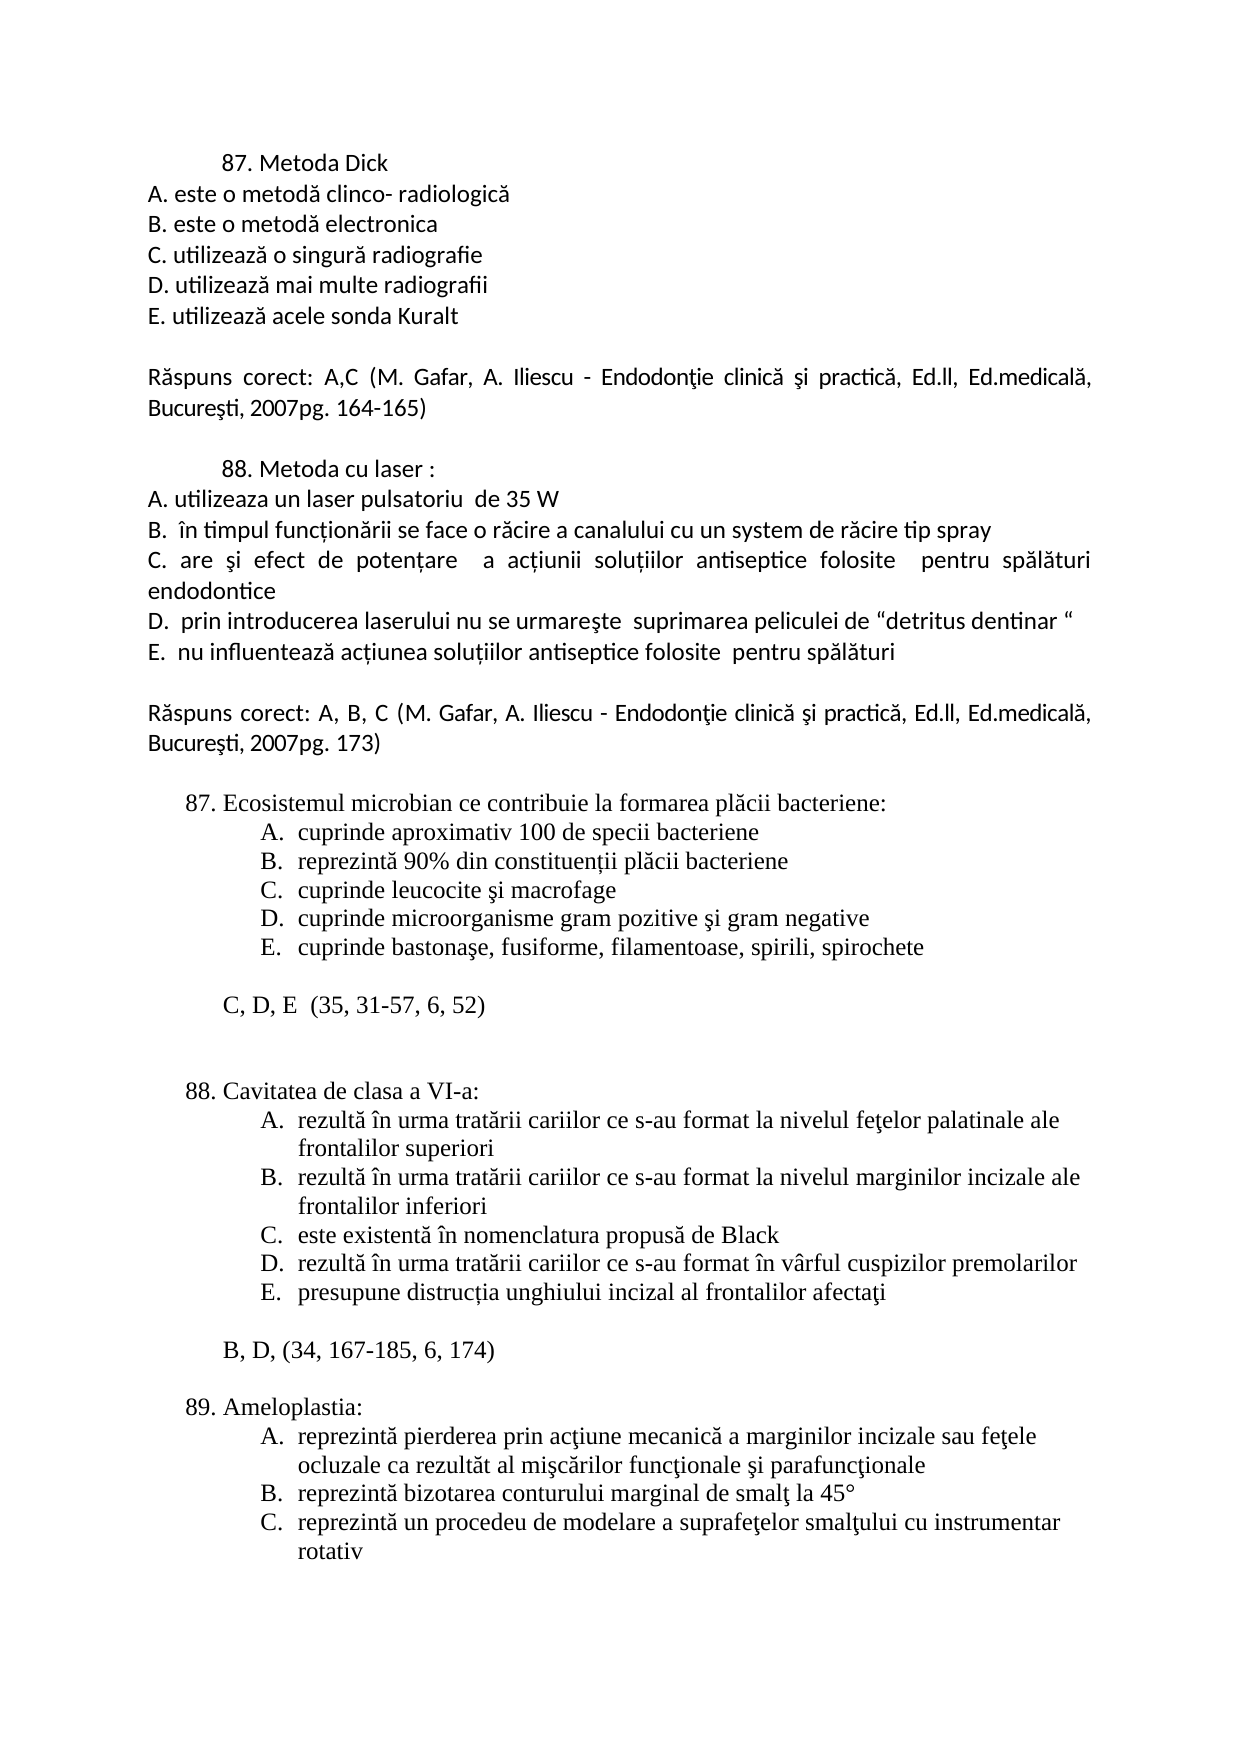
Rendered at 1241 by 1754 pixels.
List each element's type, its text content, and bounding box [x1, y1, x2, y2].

list Ameloplastia: [185, 1392, 1093, 1421]
text B. este o metodă electronica [148, 209, 1093, 239]
text A. utilizeaza un laser pulsatoriu de 35 W [148, 483, 1093, 514]
text D. utilizează mai multe radiografii [148, 270, 1093, 300]
text Răspuns corect: A, B, C (M. Gafar, A. Iliescu - Endodonţie clinică şi practică, Ed.ll, Ed.medicală, Bucureşti, 2007pg. 173) [148, 697, 1093, 758]
text B. în timpul funcționării se face o răcire a canalului cu un system de răcire tip spray [148, 514, 1093, 544]
list Ecosistemul microbian ce contribuie la formarea plăcii bacteriene: [185, 788, 1093, 817]
list Cavitatea de clasa a VI-a: [185, 1076, 1093, 1105]
list cuprinde microorganisme gram pozitive şi gram negative [260, 903, 1093, 932]
list reprezintă 90% din constituenții plăcii bacteriene [260, 846, 1093, 875]
list cuprinde aproximativ 100 de specii bacteriene [260, 817, 1093, 846]
text E. nu influentează acțiunea soluțiilor antiseptice folosite pentru spălături [148, 636, 1093, 666]
list rezultă în urma tratării cariilor ce s-au format la nivelul feţelor palatinale ale frontalilor superiori [260, 1105, 1093, 1162]
list este existentă în nomenclatura propusă de Black [260, 1220, 1093, 1248]
text Răspuns corect: A,C (M. Gafar, A. Iliescu - Endodonţie clinică şi practică, Ed.ll, Ed.medicală, Bucureşti, 2007pg. 164-165) [148, 361, 1093, 422]
text D. prin introducerea laserului nu se urmareşte suprimarea peliculei de “detritus dentinar “ [148, 605, 1093, 636]
text C. utilizează o singură radiografie [148, 239, 1093, 270]
list reprezintă bizotarea conturului marginal de smalţ la 45° [260, 1478, 1093, 1507]
list B, D, (34, 167-185, 6, 174) [223, 1335, 1093, 1363]
list reprezintă un procedeu de modelare a suprafeţelor smalţului cu instrumentar rotativ [260, 1507, 1093, 1565]
text E. utilizează acele sonda Kuralt [148, 300, 1093, 331]
text A. este o metodă clinco- radiologică [148, 178, 1093, 209]
list rezultă în urma tratării cariilor ce s-au format în vârful cuspizilor premolarilor [260, 1248, 1093, 1277]
text C. are şi efect de potențare a acțiunii soluțiilor antiseptice folosite pentru spălături endodontice [148, 544, 1093, 605]
list Metoda cu laser : [221, 453, 1093, 483]
list Metoda Dick [221, 148, 1093, 178]
list cuprinde bastonaşe, fusiforme, filamentoase, spirili, spirochete [260, 932, 1093, 961]
list reprezintă pierderea prin acţiune mecanică a marginilor incizale sau feţele ocluzale ca rezultăt al mişcărilor funcţionale şi parafuncţionale [260, 1421, 1093, 1478]
list rezultă în urma tratării cariilor ce s-au format la nivelul marginilor incizale ale frontalilor inferiori [260, 1162, 1093, 1220]
list presupune distrucția unghiului incizal al frontalilor afectaţi [260, 1277, 1093, 1306]
list C, D, E (35, 31-57, 6, 52) [223, 990, 1093, 1018]
list cuprinde leucocite şi macrofage [260, 875, 1093, 903]
